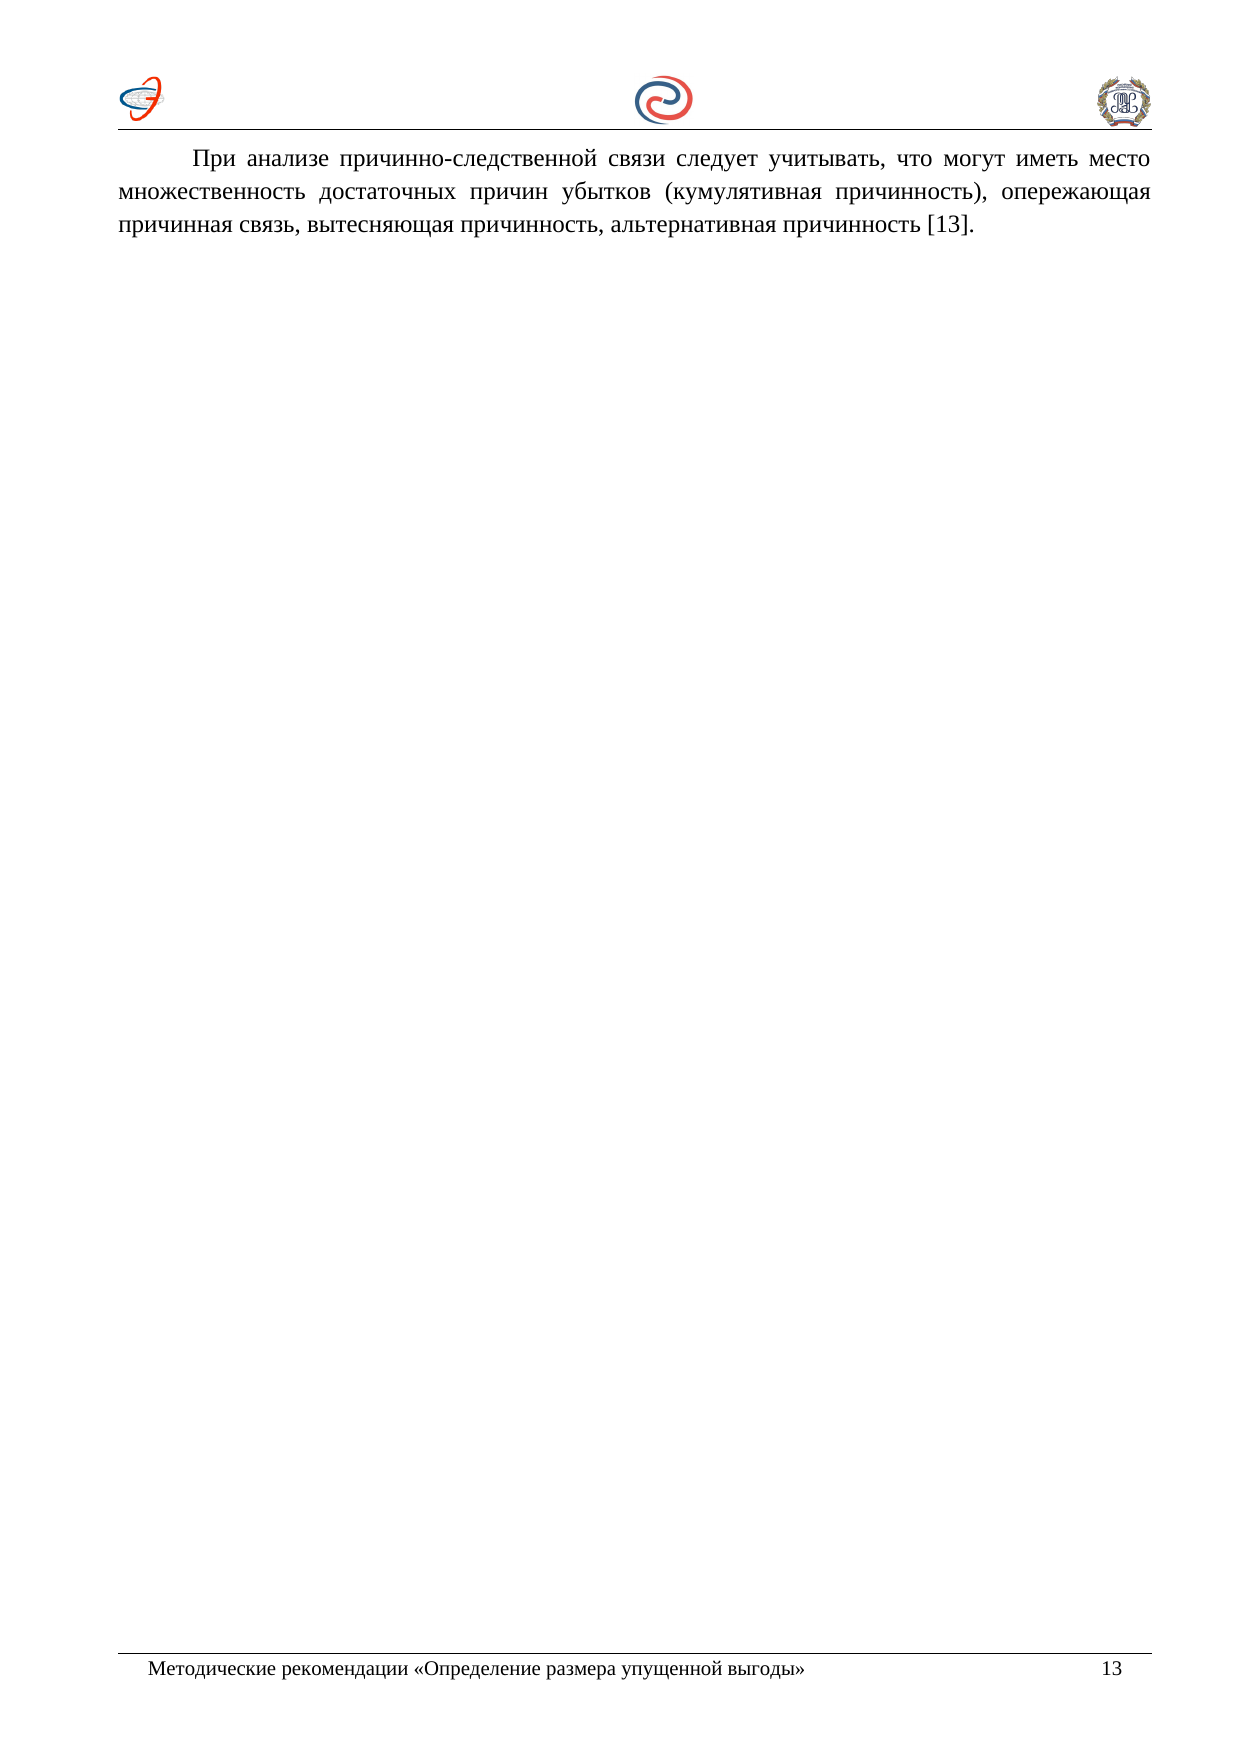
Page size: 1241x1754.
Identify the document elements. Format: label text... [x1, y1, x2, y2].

picture [118, 75, 169, 128]
text При анализе причинно-следственной связи следует учитывать, что могут иметь место множественность достаточных причин убытков (кумулятивная причинность), опережающая причинная связь, вытесняющая причинность, альтернативная причинность [13]. [118, 143, 1152, 238]
picture [1095, 75, 1152, 128]
picture [634, 73, 695, 126]
